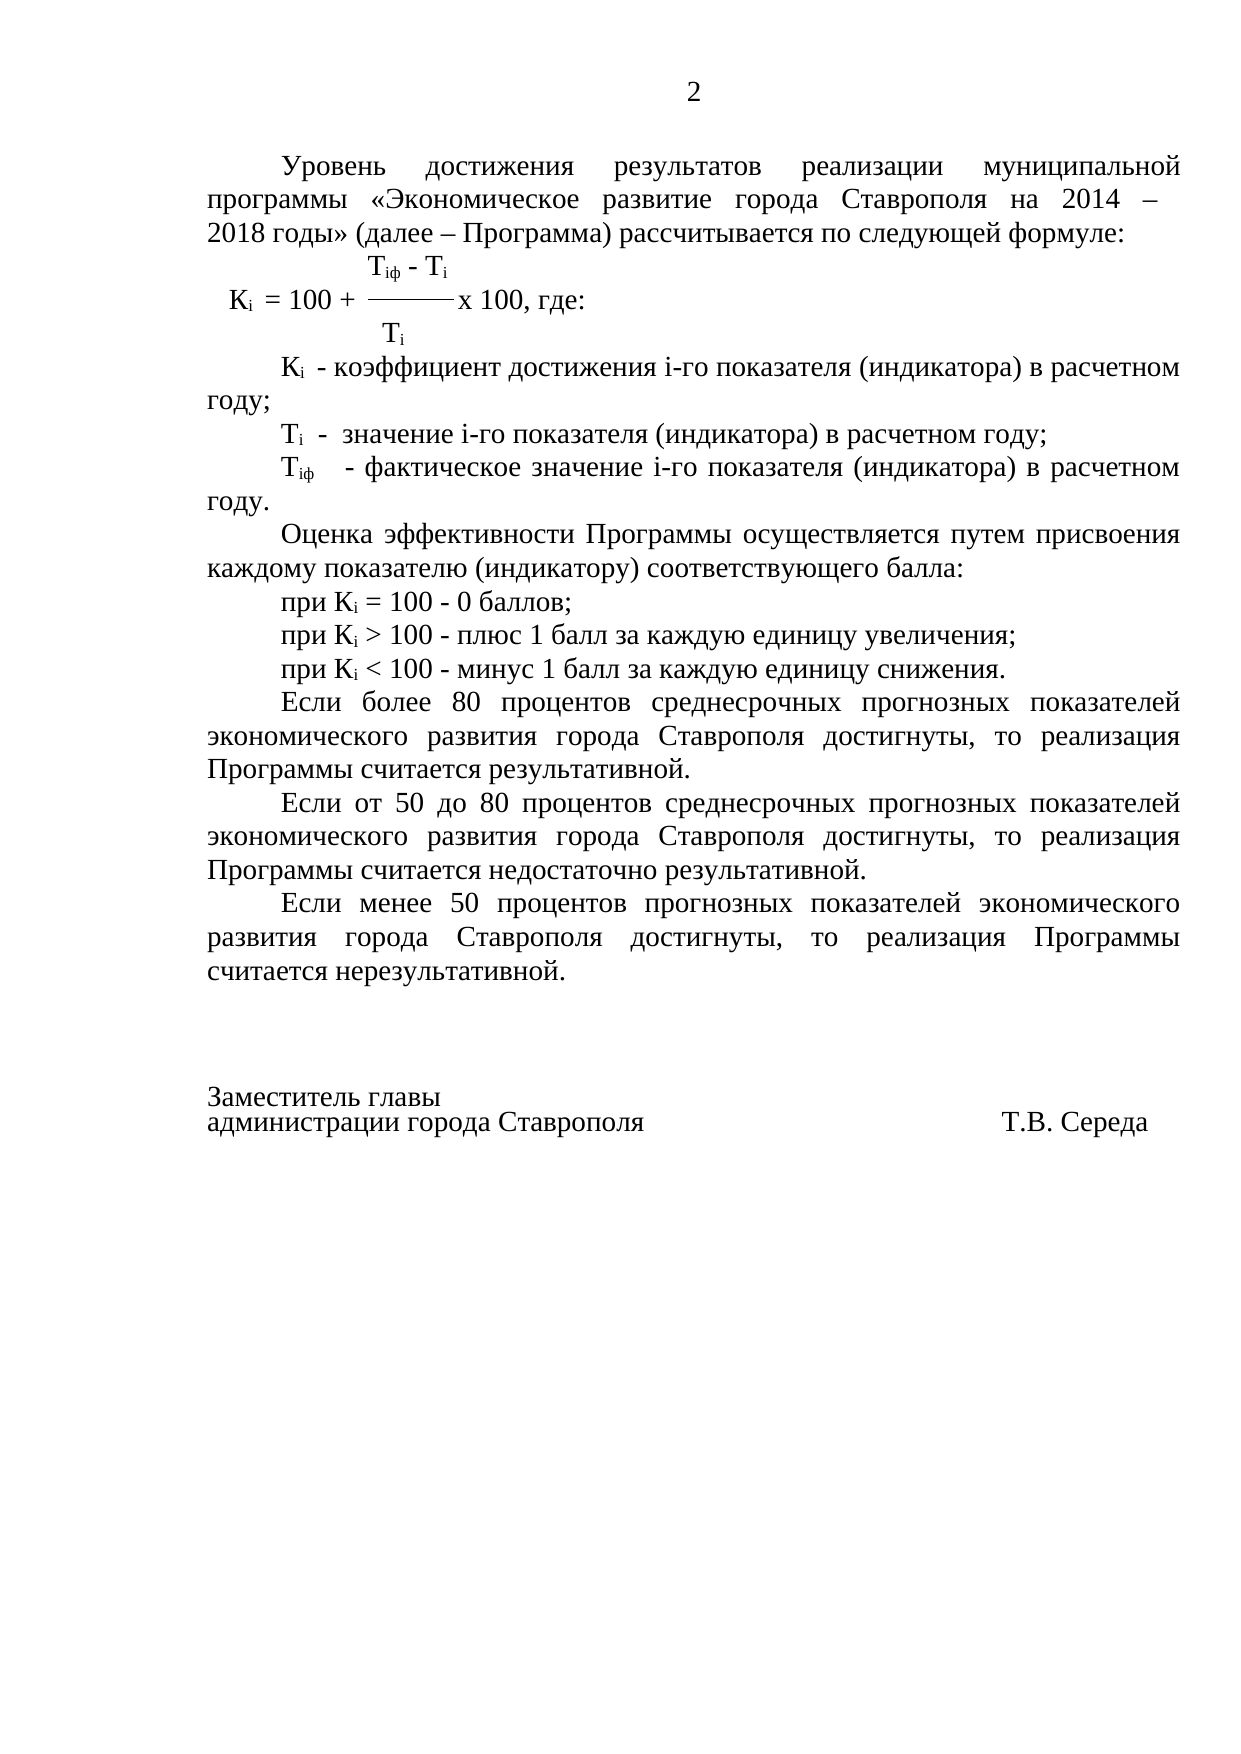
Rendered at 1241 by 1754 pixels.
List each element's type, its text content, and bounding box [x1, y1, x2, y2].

text Ti [207, 315, 1181, 349]
text Уровень достижения результатов реализации муниципальной программы «Экономическое развитие города Ставрополя на 2014 – 2018 годы» (далее – Программа) рассчитывается по следующей формуле: [207, 148, 1181, 248]
text Если от 50 до 80 процентов среднесрочных прогнозных показателей экономического развития города Ставрополя достигнуты, то реализация Программы считается недостаточно результативной. [207, 785, 1181, 886]
text при Кi > 100 - плюс 1 балл за каждую единицу увеличения; [207, 617, 1181, 651]
text Тiф - фактическое значение i-го показателя (индикатора) в расчетном году. [207, 449, 1181, 517]
text Тiф - Тi [207, 248, 1181, 282]
text Оценка эффективности Программы осуществляется путем присвоения каждому показателю (индикатору) соответствующего балла: [207, 517, 1181, 584]
text Кi - коэффициент достижения i-го показателя (индикатора) в расчетном году; [207, 349, 1181, 416]
text Если менее 50 процентов прогнозных показателей экономического развития города Ставрополя достигнуты, то реализация Программы считается нерезультативной. [207, 886, 1181, 986]
text при Кi < 100 - минус 1 балл за каждую единицу снижения. [207, 651, 1181, 684]
text Тi - значение i-го показателя (индикатора) в расчетном году; [207, 416, 1181, 449]
text Если более 80 процентов среднесрочных прогнозных показателей экономического развития города Ставрополя достигнуты, то реализация Программы считается результативной. [207, 684, 1181, 785]
text администрации города Ставрополя Т.В. Середа [207, 1112, 1181, 1137]
text Заместитель главы [207, 1087, 1181, 1112]
text при Кi = 100 - 0 баллов; [207, 584, 1181, 617]
text Кi = 100 + x 100, где: [207, 282, 1181, 315]
